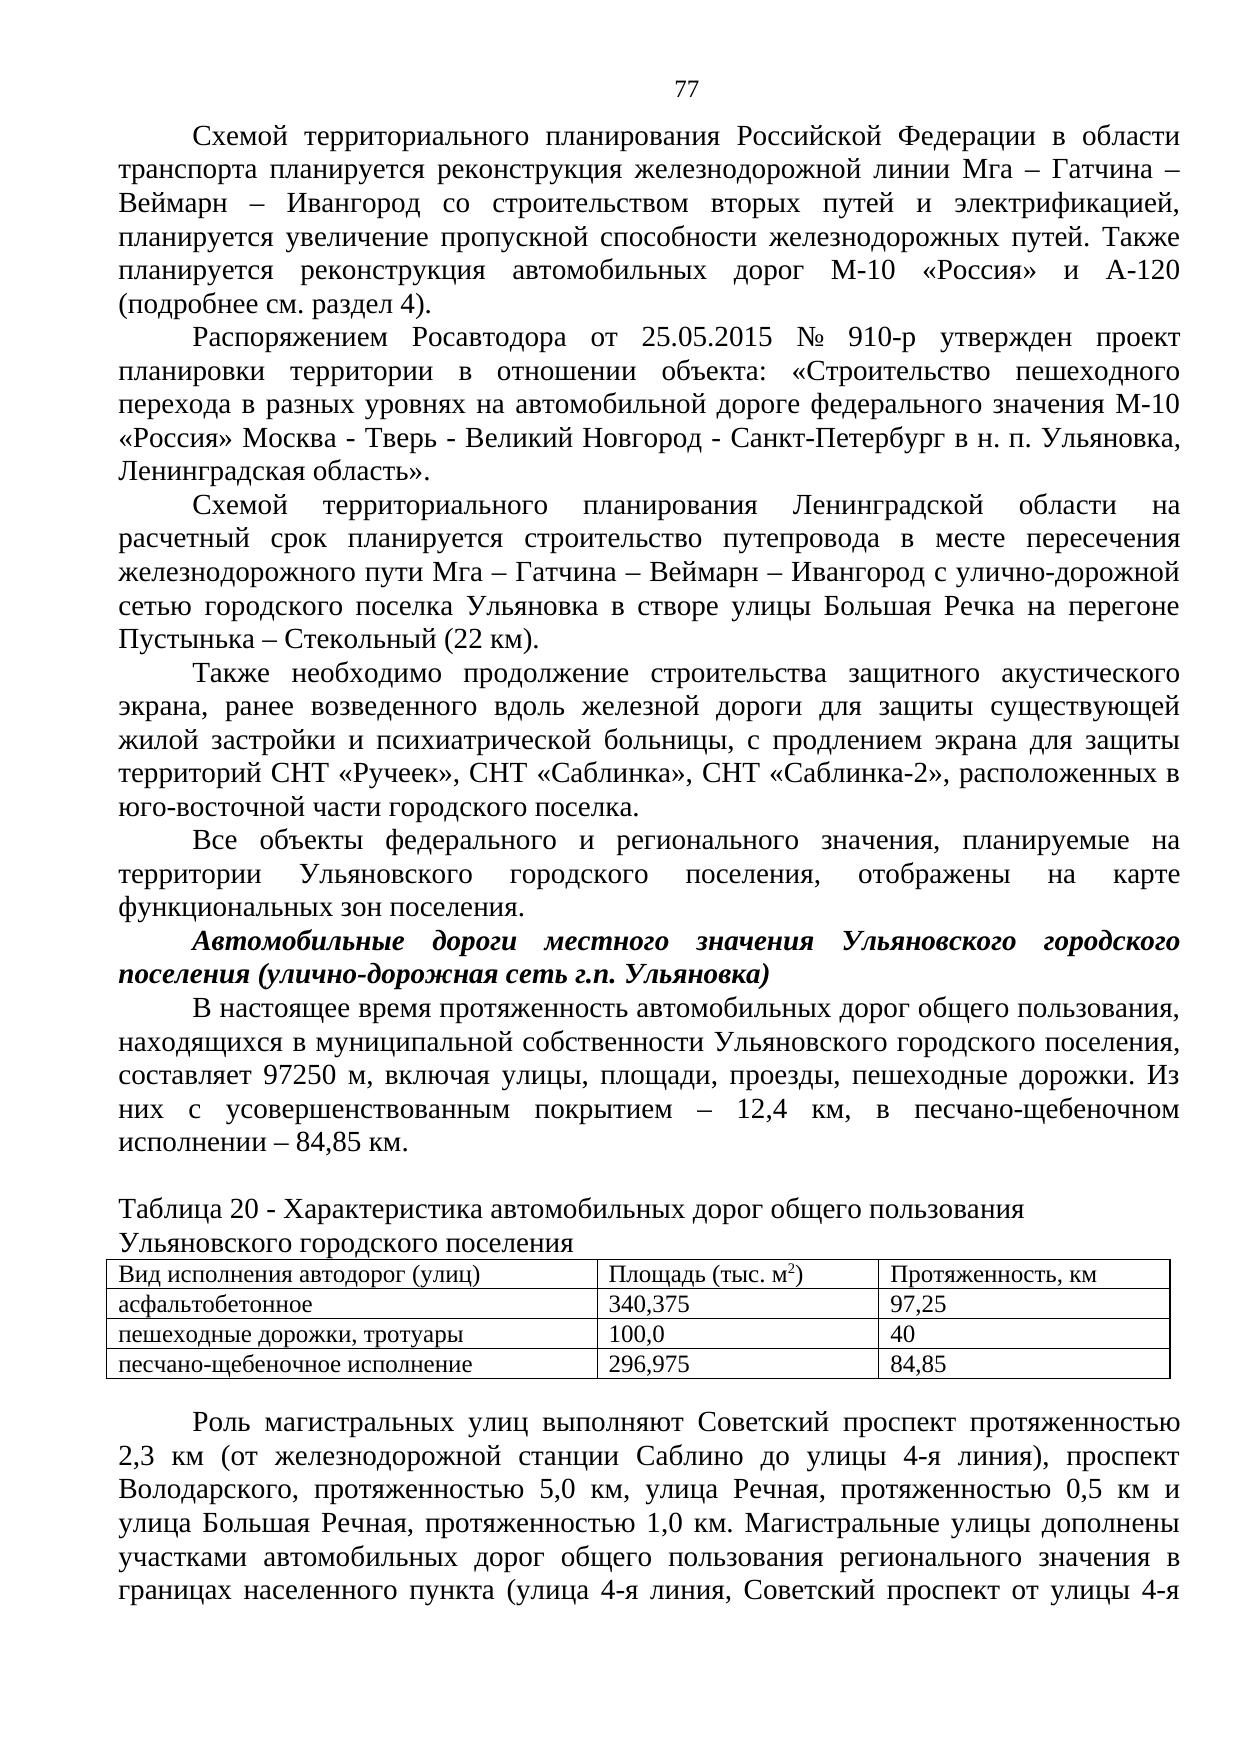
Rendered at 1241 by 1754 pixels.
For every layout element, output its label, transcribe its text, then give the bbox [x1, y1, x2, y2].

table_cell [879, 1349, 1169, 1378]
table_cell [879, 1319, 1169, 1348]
text Также необходимо продолжение строительства защитного акустического экрана, ранее возведенного вдоль железной дороги для защиты существующей жилой застройки и психиатрической больницы, с продлением экрана для защиты территорий СНТ «Ручеек», СНТ «Саблинка», СНТ «Саблинка-2», расположенных в юго-восточной части городского поселка. [118, 655, 1181, 822]
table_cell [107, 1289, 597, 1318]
text Все объекты федерального и регионального значения, планируемые на территории Ульяновского городского поселения, отображены на карте функциональных зон поселения. [118, 822, 1181, 923]
text Распоряжением Росавтодора от 25.05.2015 № 910-р утвержден проект планировки территории в отношении объекта: «Строительство пешеходного перехода в разных уровнях на автомобильной дороге федерального значения М-10 «Россия» Москва - Тверь - Великий Новгород - Санкт-Петербург в н. п. Ульяновка, Ленинградская область». [118, 319, 1181, 487]
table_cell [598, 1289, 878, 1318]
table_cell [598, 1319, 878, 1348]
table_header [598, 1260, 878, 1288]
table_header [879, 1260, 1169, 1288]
text Автомобильные дороги местного значения Ульяновского городского поселения (улично-дорожная сеть г.п. Ульяновка) [118, 923, 1181, 990]
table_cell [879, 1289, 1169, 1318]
text Схемой территориального планирования Ленинградской области на расчетный срок планируется строительство путепровода в месте пересечения железнодорожного пути Мга – Гатчина – Веймарн – Ивангород с улично-дорожной сетью городского поселка Ульяновка в створе улицы Большая Речка на перегоне Пустынька – Стекольный (22 км). [118, 487, 1181, 655]
text Схемой территориального планирования Российской Федерации в области транспорта планируется реконструкция железнодорожной линии Мга – Гатчина – Веймарн – Ивангород со строительством вторых путей и электрификацией, планируется увеличение пропускной способности железнодорожных путей. Также планируется реконструкция автомобильных дорог М-10 «Россия» и А-120 (подробнее см. раздел 4). [118, 118, 1181, 319]
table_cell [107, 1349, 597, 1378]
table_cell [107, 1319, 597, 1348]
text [118, 1404, 1181, 1606]
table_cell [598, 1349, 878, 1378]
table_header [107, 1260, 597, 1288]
text Таблица 20 - Характеристика автомобильных дорог общего пользования Ульяновского городского поселения [118, 1191, 1181, 1258]
text В настоящее время протяженность автомобильных дорог общего пользования, находящихся в муниципальной собственности Ульяновского городского поселения, составляет 97250 м, включая улицы, площади, проезды, пешеходные дорожки. Из них с усовершенствованным покрытием – 12,4 км, в песчано-щебеночном исполнении – 84,85 км. [118, 990, 1181, 1158]
